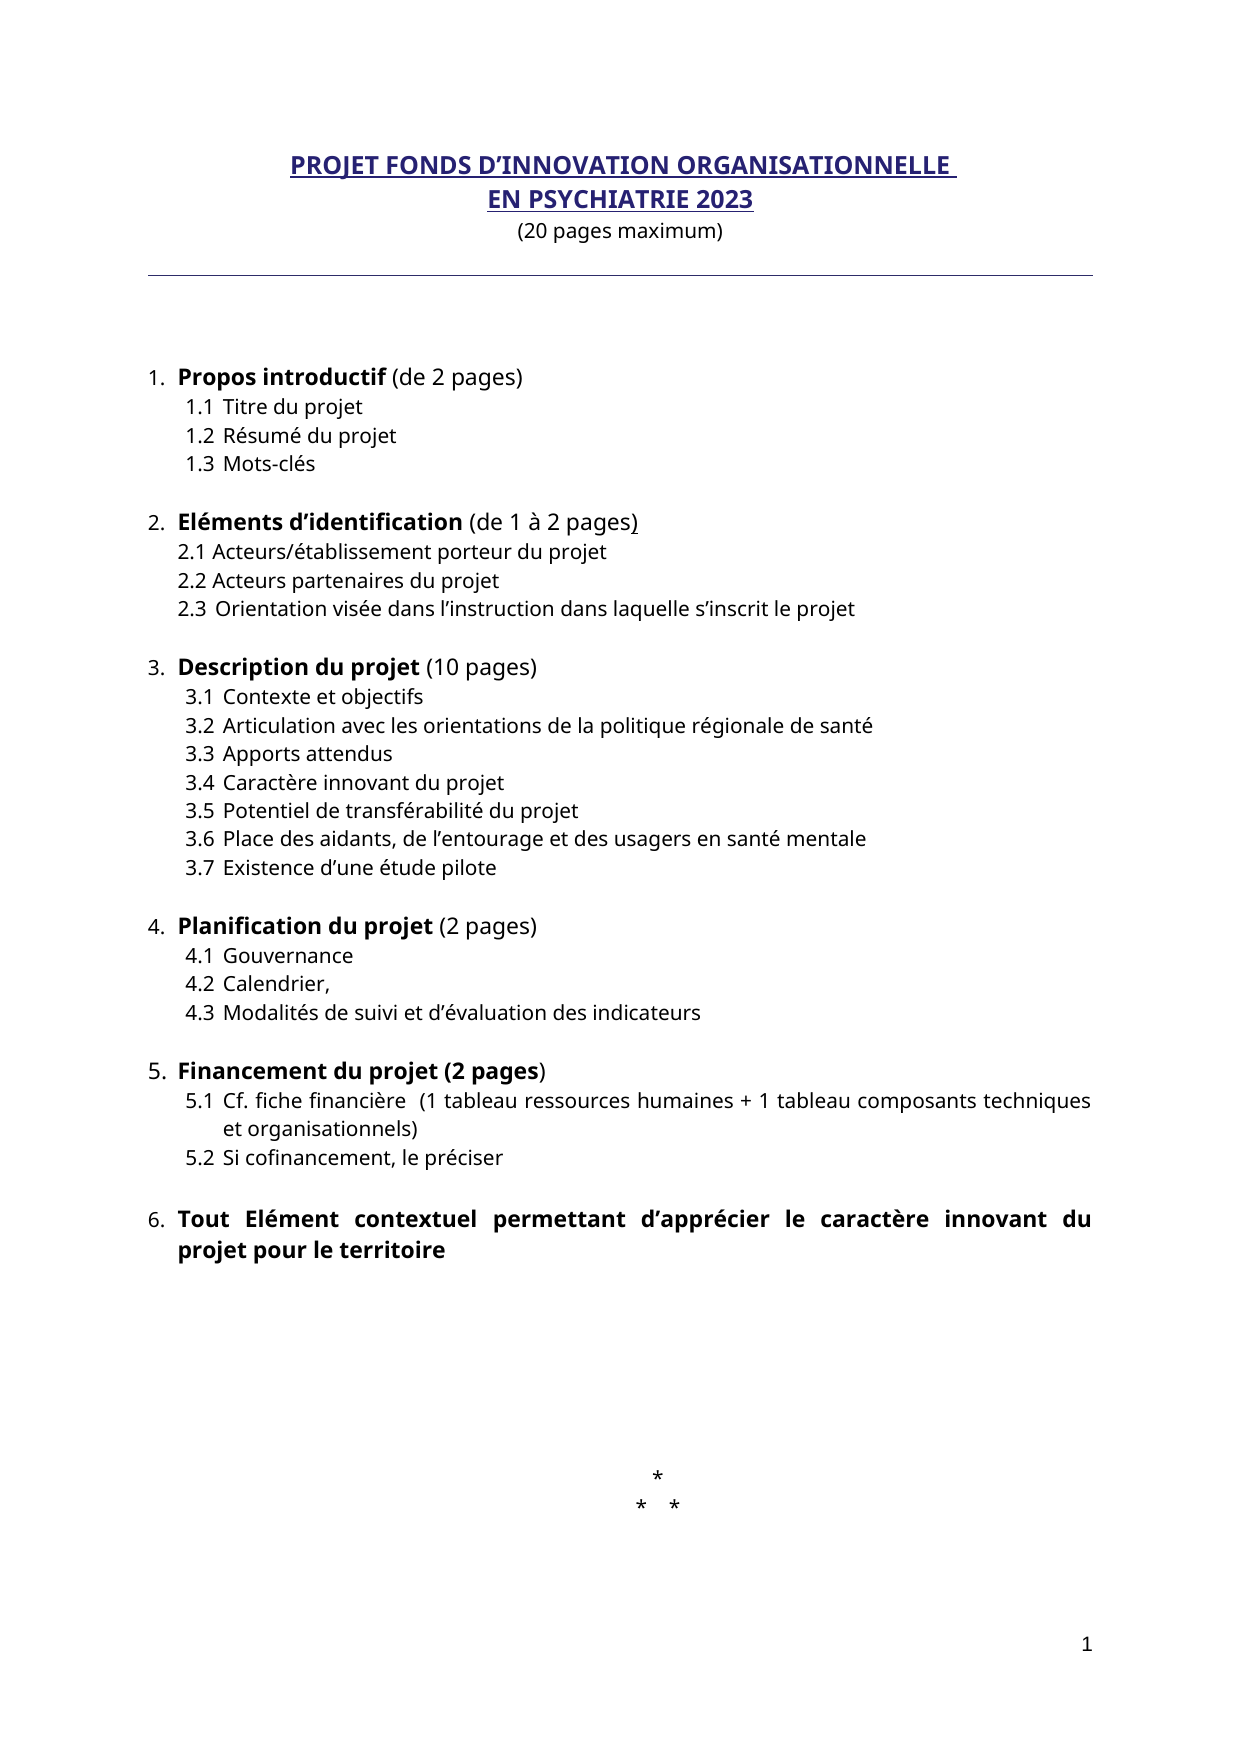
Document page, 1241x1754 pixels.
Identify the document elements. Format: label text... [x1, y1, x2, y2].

list Place des aidants, de l’entourage et des usagers en santé mentale [185, 824, 1093, 853]
text 2.2 Acteurs partenaires du projet [148, 566, 1093, 594]
list Caractère innovant du projet [185, 768, 1093, 796]
list Cf. fiche financière (1 tableau ressources humaines + 1 tableau composants techniques et organisationnels) [185, 1086, 1093, 1143]
list Eléments d’identification (de 1 à 2 pages) [148, 506, 1093, 537]
text * * [223, 1493, 1093, 1521]
list Tout Elément contextuel permettant d’apprécier le caractère innovant du projet pour le territoire [148, 1203, 1093, 1265]
text EN PSYCHIATRIE 2023 [148, 182, 1093, 216]
list Calendrier, [185, 969, 1093, 998]
list Contexte et objectifs [185, 682, 1093, 711]
list Orientation visée dans l’instruction dans laquelle s’inscrit le projet [177, 594, 1093, 623]
list Potentiel de transférabilité du projet [185, 796, 1093, 824]
text * [223, 1464, 1093, 1493]
list Planification du projet (2 pages) [148, 910, 1093, 941]
text 2.1 Acteurs/établissement porteur du projet [148, 537, 1093, 566]
list Existence d’une étude pilote [185, 853, 1093, 881]
text (20 pages maximum) [148, 216, 1093, 244]
text PROJET FONDS D’INNOVATION ORGANISATIONNELLE [148, 148, 1093, 182]
list Description du projet (10 pages) [148, 651, 1093, 682]
list Modalités de suivi et d’évaluation des indicateurs [185, 998, 1093, 1026]
list Apports attendus [185, 739, 1093, 768]
list Articulation avec les orientations de la politique régionale de santé [185, 711, 1093, 739]
list Propos introductif (de 2 pages) [148, 361, 1093, 392]
list Financement du projet (2 pages) [148, 1055, 1093, 1086]
list Résumé du projet [185, 421, 1093, 449]
list Gouvernance [185, 941, 1093, 969]
list Titre du projet [185, 392, 1093, 421]
list Mots-clés [185, 449, 1093, 478]
list Si cofinancement, le préciser [185, 1143, 1093, 1171]
